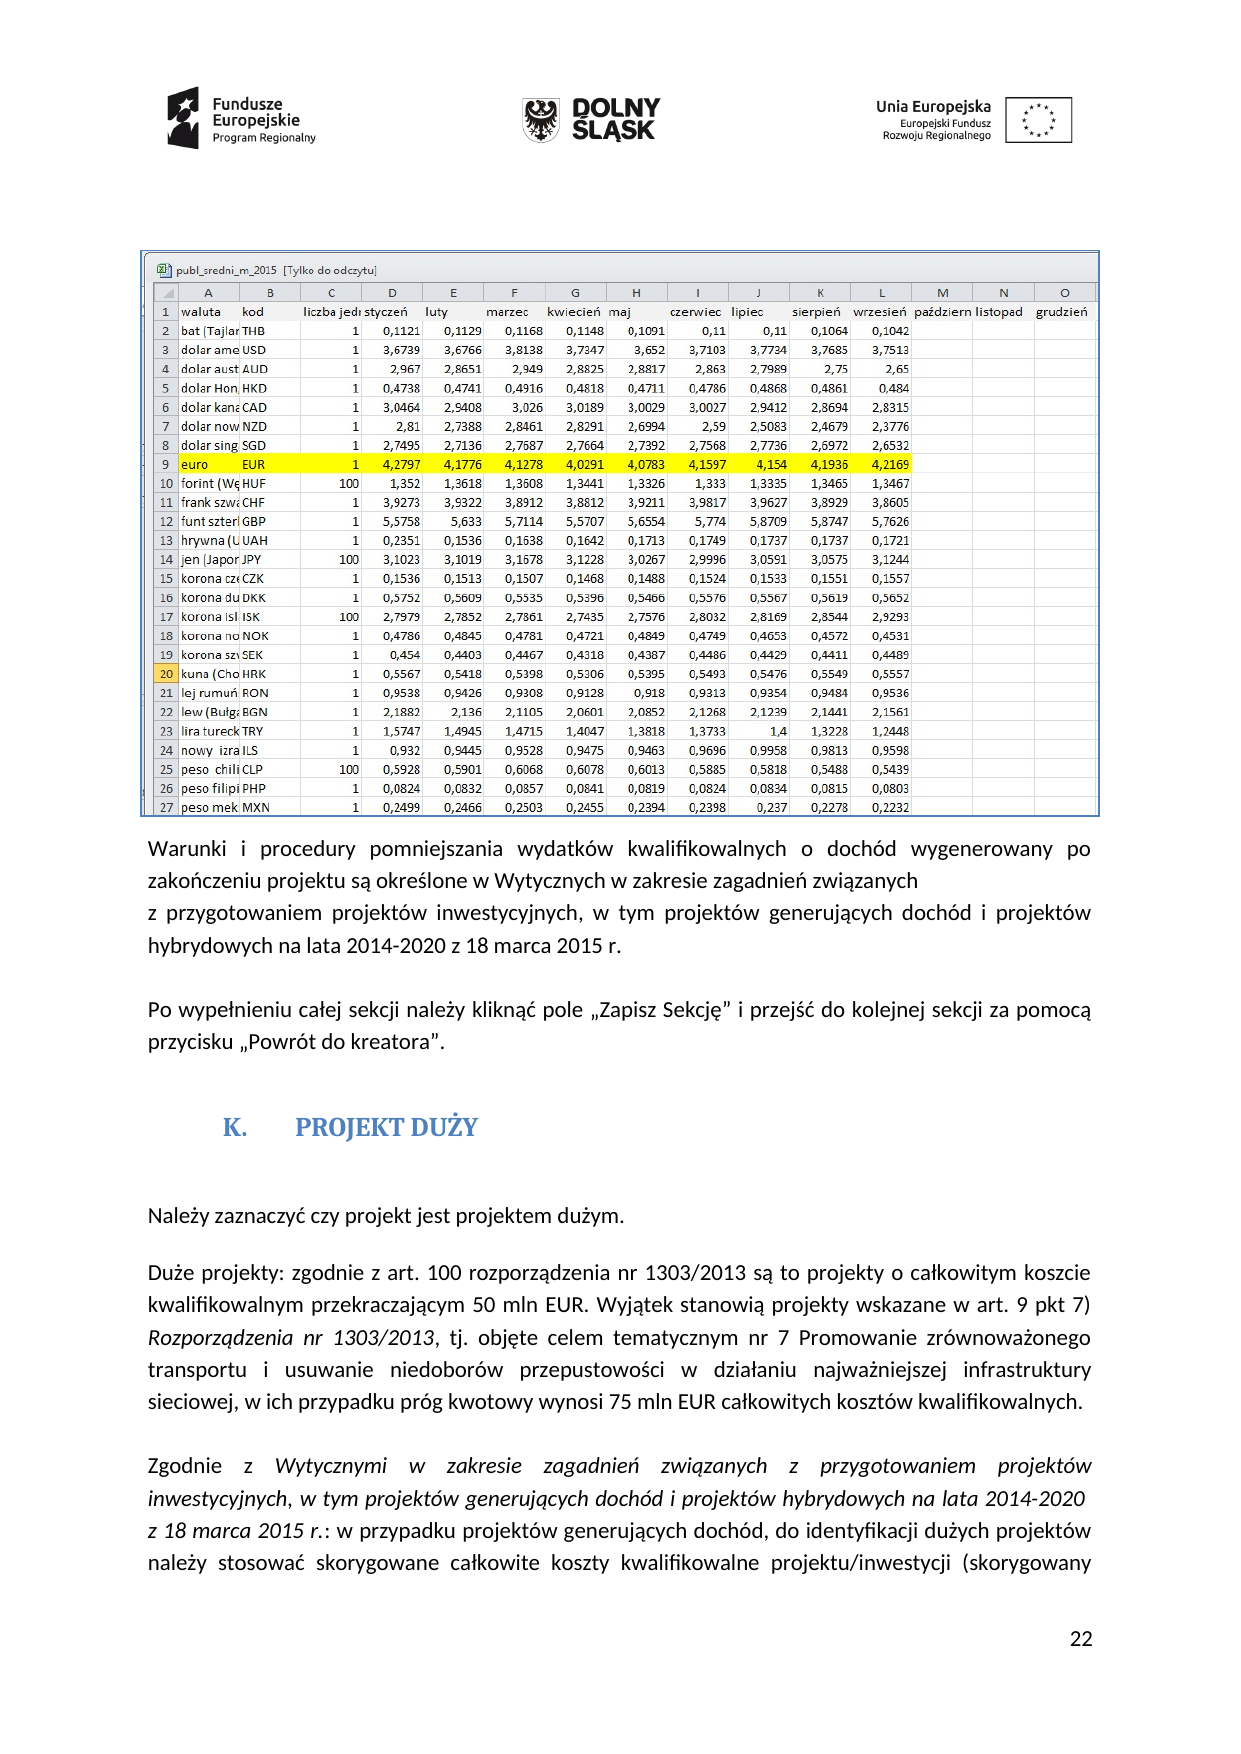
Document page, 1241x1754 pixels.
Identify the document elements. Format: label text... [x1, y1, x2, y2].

picture [142, 251, 1098, 815]
text Duże projekty: zgodnie z art. 100 rozporządzenia nr 1303/2013 są to projekty o całkowitym koszcie kwalifikowalnym przekraczającym 50 mln EUR. Wyjątek stanowią projekty wskazane w art. 9 pkt 7) Rozporządzenia nr 1303/2013, tj. objęte celem tematycznym nr 7 Promowanie zrównoważonego transportu i usuwanie niedoborów przepustowości w działaniu najważniejszej infrastruktury sieciowej, w ich przypadku próg kwotowy wynosi 75 mln EUR całkowitych kosztów kwalifikowalnych. [148, 1258, 1093, 1415]
list z przygotowaniem projektów inwestycyjnych, w tym projektów generujących dochód i projektów hybrydowych na lata 2014-2020 z 18 marca 2015 r. [148, 898, 1093, 959]
list Po wypełnieniu całej sekcji należy kliknąć pole „Zapisz Sekcję” i przejść do kolejnej sekcji za pomocą przycisku „Powrót do kreatora”. [148, 995, 1093, 1055]
list Warunki i procedury pomniejszania wydatków kwalifikowalnych o dochód wygenerowany po zakończeniu projektu są określone w Wytycznych w zakresie zagadnień związanych [148, 834, 1093, 894]
text Należy zaznaczyć czy projekt jest projektem dużym. [148, 1201, 1093, 1229]
picture [147, 73, 1093, 163]
subtitle PROJEKT DUŻY [223, 1112, 1093, 1144]
